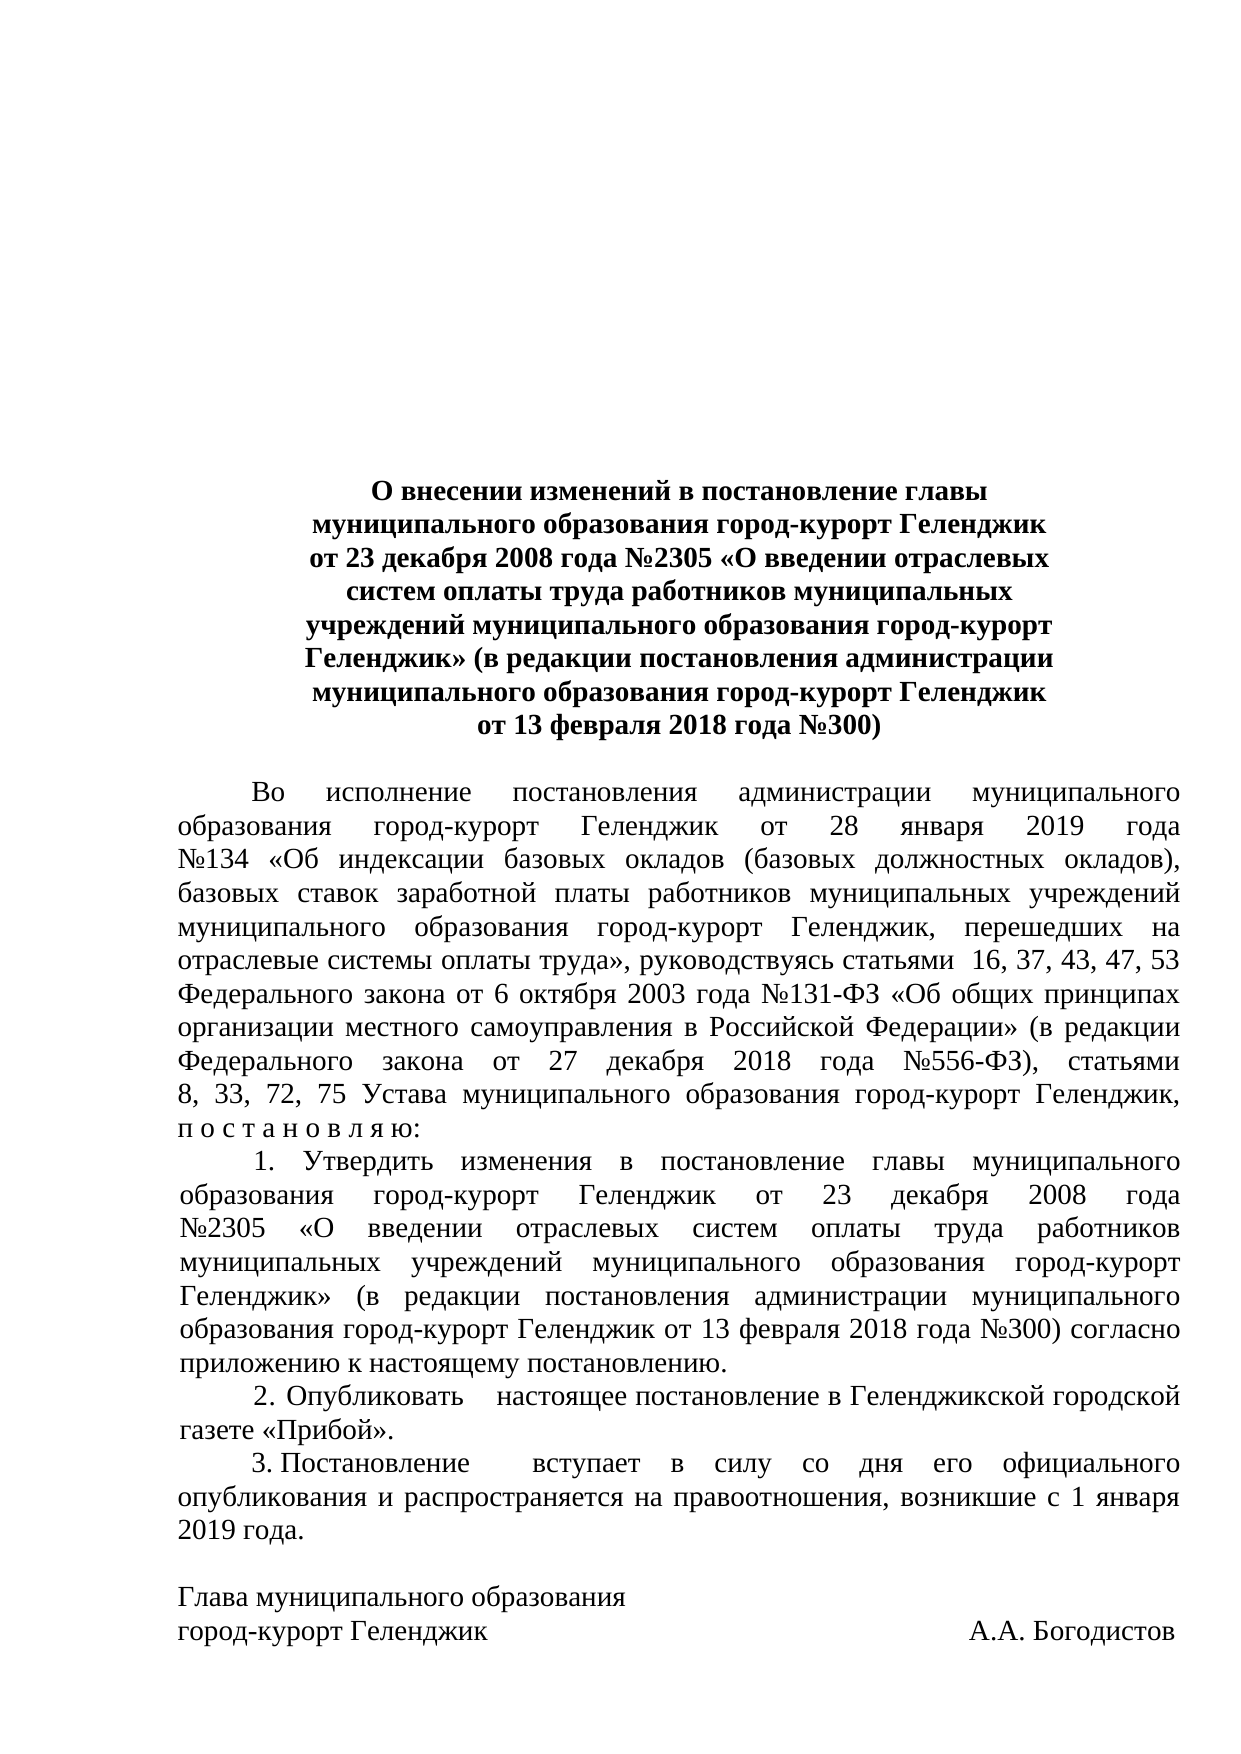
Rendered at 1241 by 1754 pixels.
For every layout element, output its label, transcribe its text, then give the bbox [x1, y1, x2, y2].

text Глава муниципального образования [177, 1579, 1181, 1613]
text муниципального образования город-курорт Геленджик [177, 506, 1181, 540]
text от 13 февраля 2018 года №300) [177, 707, 1181, 741]
text Геленджик» (в редакции постановления администрации [177, 640, 1181, 674]
text город-курорт Геленджик А.А. Богодистов [177, 1613, 1181, 1647]
text от 23 декабря 2008 года №2305 «О введении отраслевых [177, 540, 1181, 573]
text 1. Утвердить изменения в постановление главы муниципального образования город-курорт Геленджик от 23 декабря 2008 года №2305 «О введении отраслевых систем оплаты труда работников муниципальных учреждений муниципального образования город-курорт Геленджик» (в редакции постановления администрации муниципального образования город-курорт Геленджик от 13 февраля 2018 года №300) согласно приложению к настоящему постановлению. [179, 1143, 1181, 1378]
text учреждений муниципального образования город-курорт [177, 607, 1181, 640]
text систем оплаты труда работников муниципальных [177, 573, 1181, 607]
text Во исполнение постановления администрации муниципального образования город-курорт Геленджик от 28 января 2019 года №134 «Об индексации базовых окладов (базовых должностных окладов), базовых ставок заработной платы работников муниципальных учреждений муниципального образования город-курорт Геленджик, перешедших на отраслевые системы оплаты труда», руководствуясь статьями 16, 37, 43, 47, 53 Федерального закона от 6 октября 2003 года №131-ФЗ «Об общих принципах организации местного самоуправления в Российской Федерации» (в редакции Федерального закона от 27 декабря 2018 года №556-ФЗ), статьями 8, 33, 72, 75 Устава муниципального образования город-курорт Геленджик, п о с т а н о в л я ю: [177, 774, 1181, 1143]
text 2. Опубликовать настоящее постановление в Геленджикской городской газете «Прибой». [179, 1378, 1181, 1445]
text муниципального образования город-курорт Геленджик [177, 674, 1181, 707]
text 3. Постановление вступает в силу со дня его официального опубликования и распространяется на правоотношения, возникшие с 1 января 2019 года. [177, 1445, 1181, 1546]
text О внесении изменений в постановление главы [177, 473, 1181, 506]
